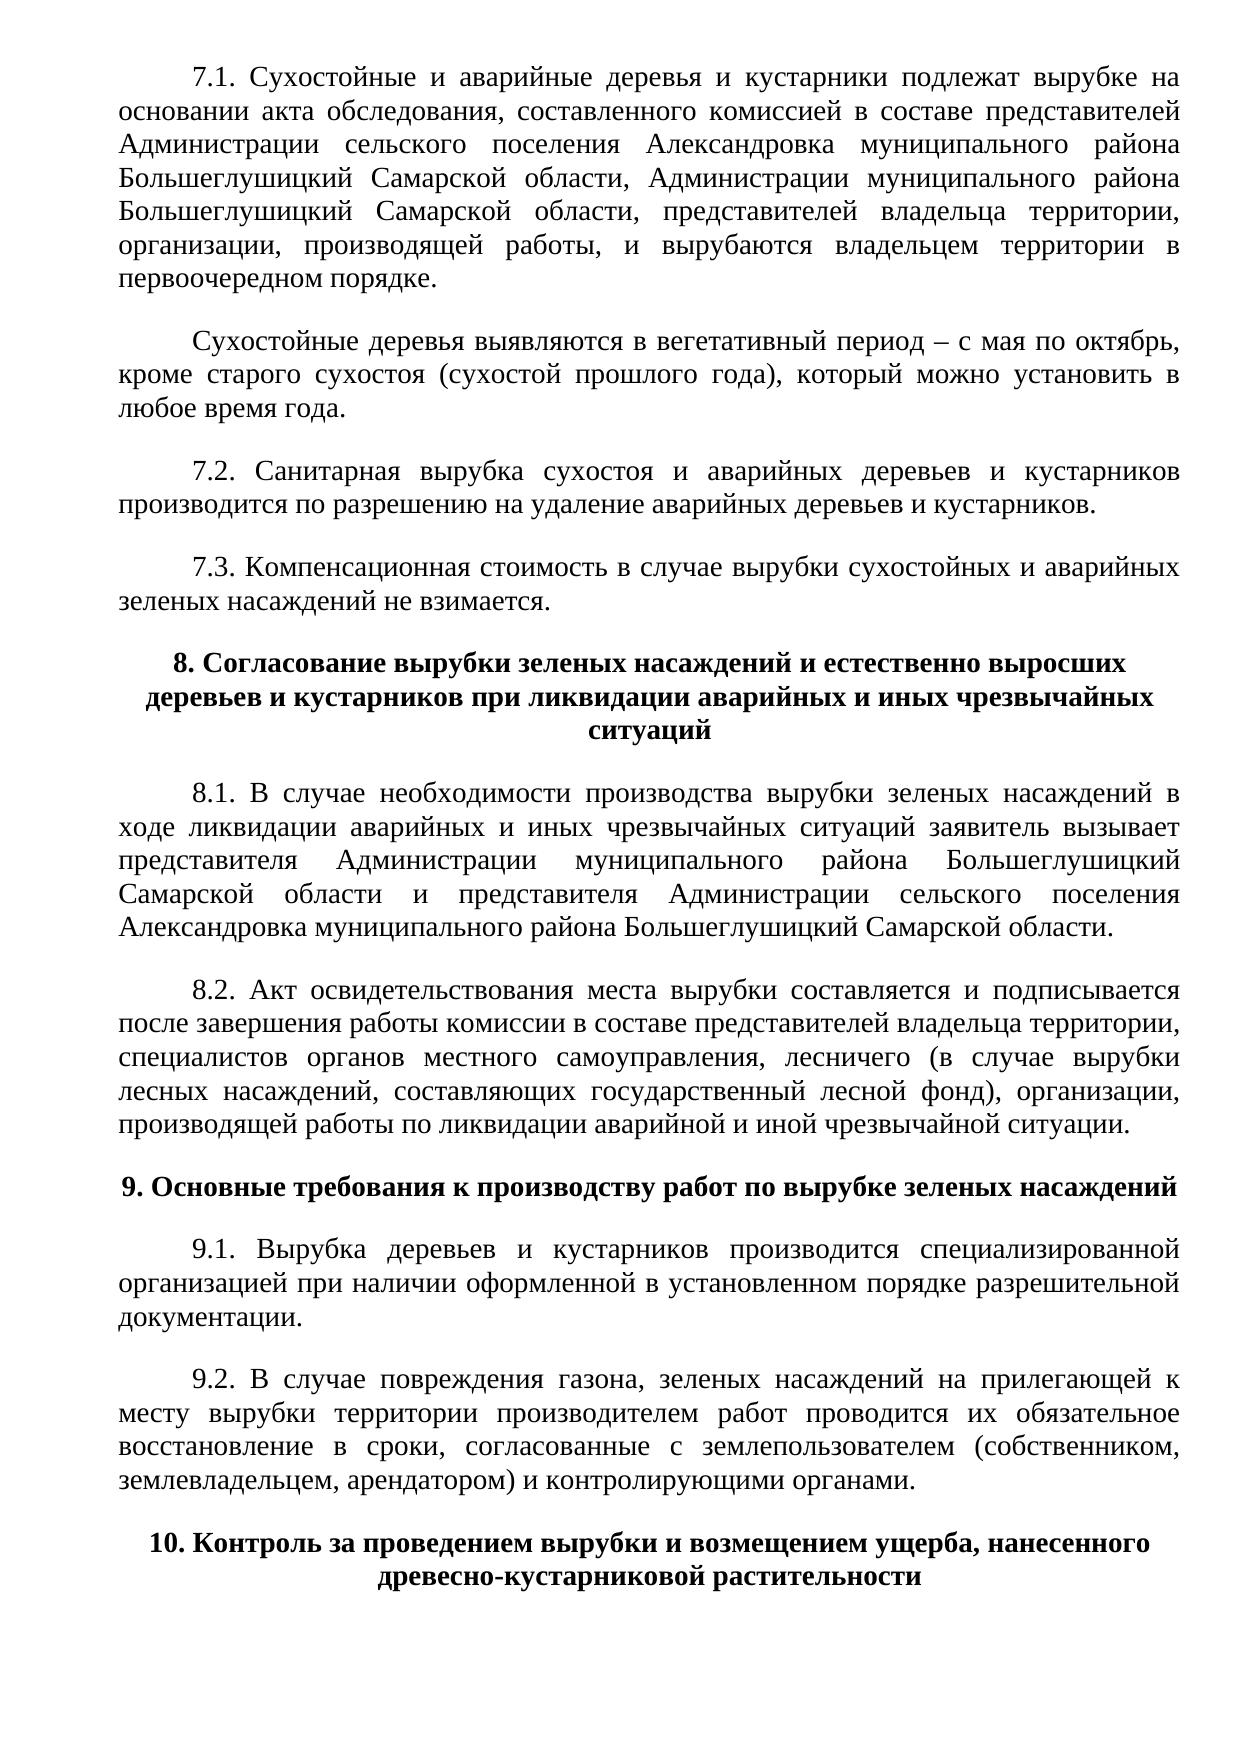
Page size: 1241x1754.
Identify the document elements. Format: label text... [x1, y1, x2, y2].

text 10. Контроль за проведением вырубки и возмещением ущерба, нанесенного древесно-кустарниковой растительности [118, 1525, 1181, 1592]
text 7.2. Санитарная вырубка сухостоя и аварийных деревьев и кустарников производится по разрешению на удаление аварийных деревьев и кустарников. [118, 453, 1181, 520]
text 8. Согласование вырубки зеленых насаждений и естественно выросших деревьев и кустарников при ликвидации аварийных и иных чрезвычайных ситуаций [118, 645, 1181, 746]
text 8.2. Акт освидетельствования места вырубки составляется и подписывается после завершения работы комиссии в составе представителей владельца территории, специалистов органов местного самоуправления, лесничего (в случае вырубки лесных насаждений, составляющих государственный лесной фонд), организации, производящей работы по ликвидации аварийной и иной чрезвычайной ситуации. [118, 972, 1181, 1140]
text 7.1. Сухостойные и аварийные деревья и кустарники подлежат вырубке на основании акта обследования, составленного комиссией в составе представителей Администрации сельского поселения Александровка муниципального района Большеглушицкий Самарской области, Администрации муниципального района Большеглушицкий Самарской области, представителей владельца территории, организации, производящей работы, и вырубаются владельцем территории в первоочередном порядке. [118, 59, 1181, 294]
text Сухостойные деревья выявляются в вегетативный период – с мая по октябрь, кроме старого сухостоя (сухостой прошлого года), который можно установить в любое время года. [118, 323, 1181, 424]
text 7.3. Компенсационная стоимость в случае вырубки сухостойных и аварийных зеленых насаждений не взимается. [118, 549, 1181, 616]
text 9. Основные требования к производству работ по вырубке зеленых насаждений [118, 1169, 1181, 1202]
text 9.1. Вырубка деревьев и кустарников производится специализированной организацией при наличии оформленной в установленном порядке разрешительной документации. [118, 1232, 1181, 1332]
text 9.2. В случае повреждения газона, зеленых насаждений на прилегающей к месту вырубки территории производителем работ проводится их обязательное восстановление в сроки, согласованные с землепользователем (собственником, землевладельцем, арендатором) и контролирующими органами. [118, 1361, 1181, 1496]
text 8.1. В случае необходимости производства вырубки зеленых насаждений в ходе ликвидации аварийных и иных чрезвычайных ситуаций заявитель вызывает представителя Администрации муниципального района Большеглушицкий Самарской области и представителя Администрации сельского поселения Александровка муниципального района Большеглушицкий Самарской области. [118, 775, 1181, 943]
